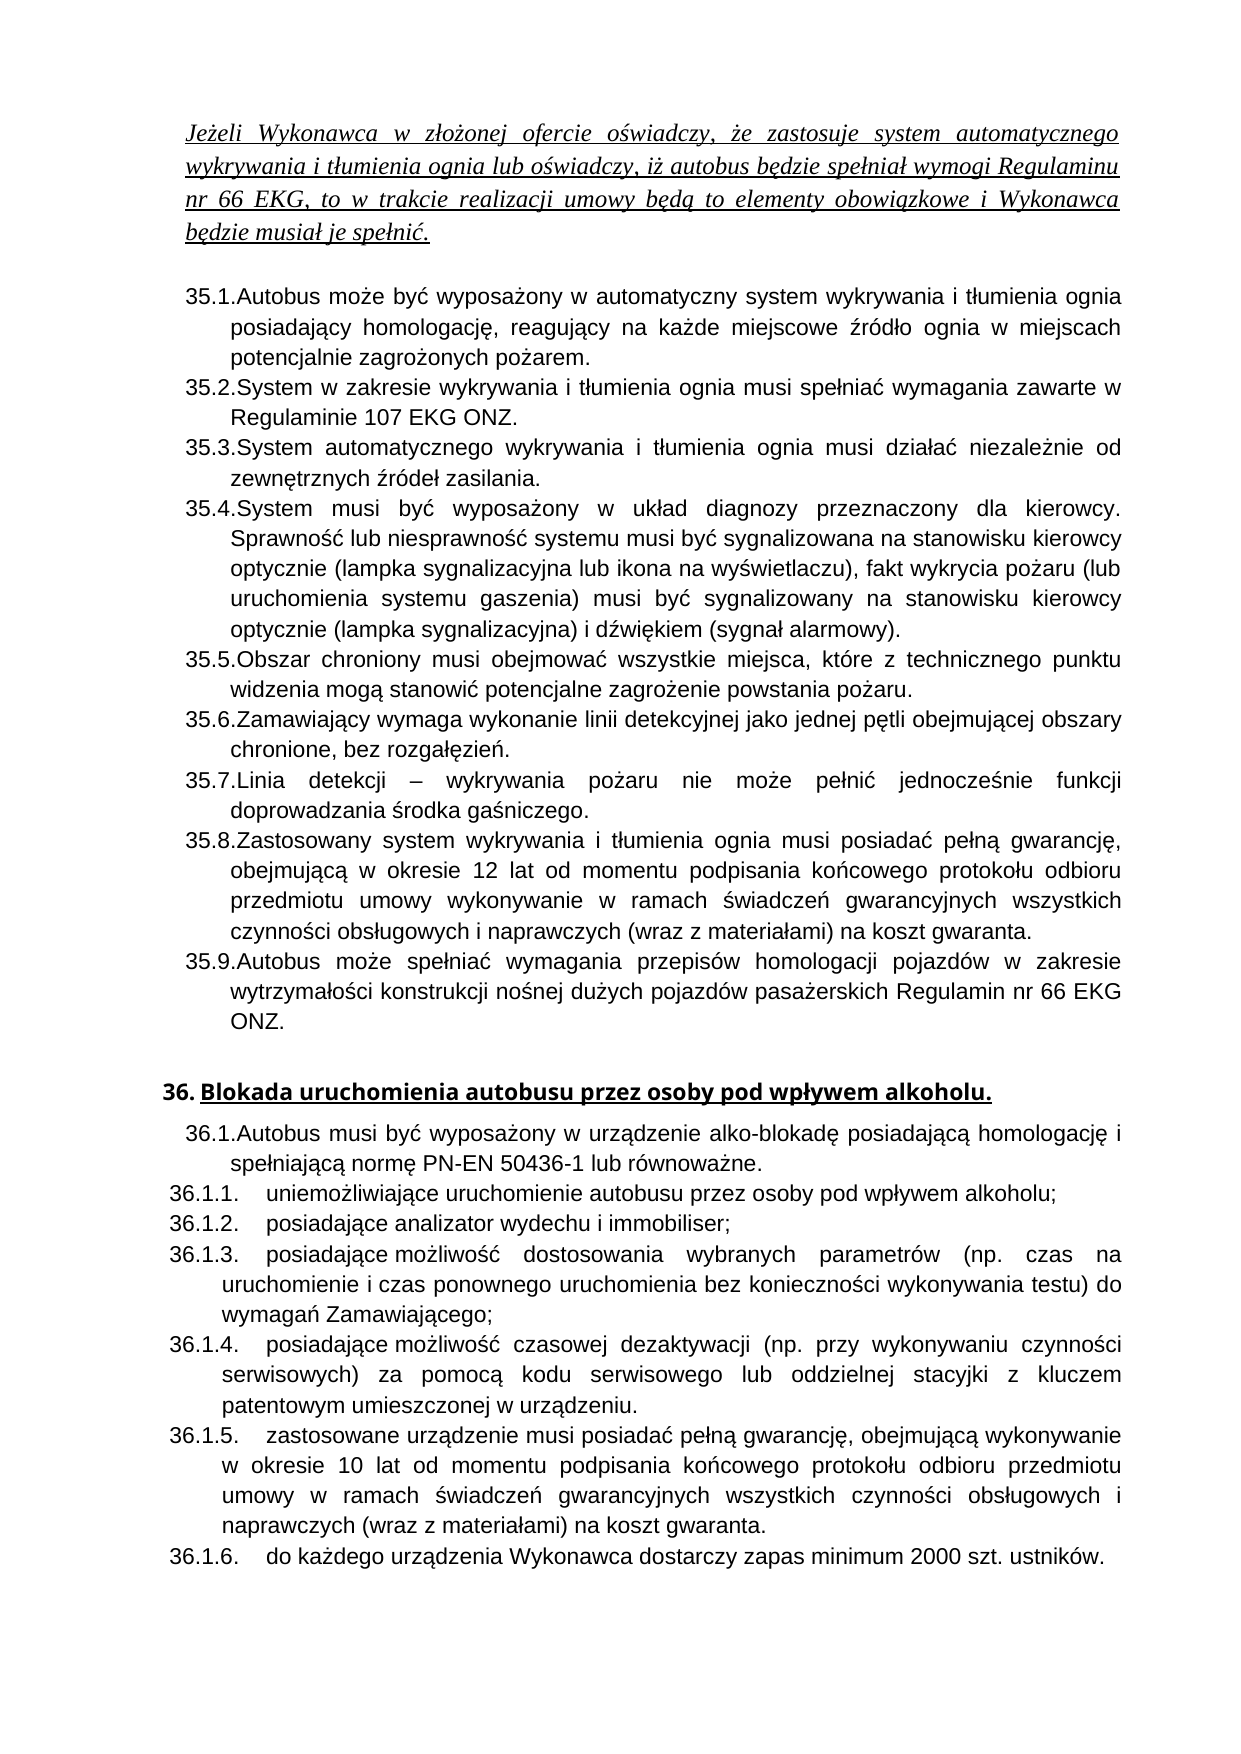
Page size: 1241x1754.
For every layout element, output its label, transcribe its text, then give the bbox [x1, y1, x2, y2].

list System w zakresie wykrywania i tłumienia ognia musi spełniać wymagania zawarte w Regulaminie 107 EKG ONZ. [185, 374, 1122, 430]
list posiadające możliwość dostosowania wybranych parametrów (np. czas na uruchomienie i czas ponownego uruchomienia bez konieczności wykonywania testu) do wymagań Zamawiającego; [169, 1241, 1122, 1327]
list System musi być wyposażony w układ diagnozy przeznaczony dla kierowcy. Sprawność lub niesprawność systemu musi być sygnalizowana na stanowisku kierowcy optycznie (lampka sygnalizacyjna lub ikona na wyświetlaczu), fakt wykrycia pożaru (lub uruchomienia systemu gaszenia) musi być sygnalizowany na stanowisku kierowcy optycznie (lampka sygnalizacyjna) i dźwiękiem (sygnał alarmowy). [185, 495, 1122, 642]
list Autobus musi być wyposażony w urządzenie alko-blokadę posiadającą homologację i spełniającą normę PN-EN 50436-1 lub równoważne. [185, 1120, 1122, 1176]
list Autobus może być wyposażony w automatyczny system wykrywania i tłumienia ognia posiadający homologację, reagujący na każde miejscowe źródło ognia w miejscach potencjalnie zagrożonych pożarem. [185, 283, 1122, 370]
list zastosowane urządzenie musi posiadać pełną gwarancję, obejmującą wykonywanie w okresie 10 lat od momentu podpisania końcowego protokołu odbioru przedmiotu umowy w ramach świadczeń gwarancyjnych wszystkich czynności obsługowych i naprawczych (wraz z materiałami) na koszt gwaranta. [169, 1422, 1122, 1539]
list do każdego urządzenia Wykonawca dostarczy zapas minimum 2000 szt. ustników. [169, 1543, 1122, 1569]
list Zastosowany system wykrywania i tłumienia ognia musi posiadać pełną gwarancję, obejmującą w okresie 12 lat od momentu podpisania końcowego protokołu odbioru przedmiotu umowy wykonywanie w ramach świadczeń gwarancyjnych wszystkich czynności obsługowych i naprawczych (wraz z materiałami) na koszt gwaranta. [185, 827, 1122, 944]
list Zamawiający wymaga wykonanie linii detekcyjnej jako jednej pętli obejmującej obszary chronione, bez rozgałęzień. [185, 706, 1122, 763]
list Autobus może spełniać wymagania przepisów homologacji pojazdów w zakresie wytrzymałości konstrukcji nośnej dużych pojazdów pasażerskich Regulamin nr 66 EKG ONZ. [185, 948, 1122, 1034]
list posiadające możliwość czasowej dezaktywacji (np. przy wykonywaniu czynności serwisowych) za pomocą kodu serwisowego lub oddzielnej stacyjki z kluczem patentowym umieszczonej w urządzeniu. [169, 1331, 1122, 1418]
list Obszar chroniony musi obejmować wszystkie miejsca, które z technicznego punktu widzenia mogą stanowić potencjalne zagrożenie powstania pożaru. [185, 646, 1122, 702]
list System automatycznego wykrywania i tłumienia ognia musi działać niezależnie od zewnętrznych źródeł zasilania. [185, 434, 1122, 491]
list Blokada uruchomienia autobusu przez osoby pod wpływem alkoholu. [162, 1076, 1122, 1107]
list Jeżeli Wykonawca w złożonej ofercie oświadczy, że zastosuje system automatycznego wykrywania i tłumienia ognia lub oświadczy, iż autobus będzie spełniał wymogi Regulaminu nr 66 EKG, to w trakcie realizacji umowy będą to elementy obowiązkowe i Wykonawca będzie musiał je spełnić. [185, 118, 1122, 246]
list posiadające analizator wydechu i immobiliser; [169, 1210, 1122, 1237]
list uniemożliwiające uruchomienie autobusu przez osoby pod wpływem alkoholu; [169, 1180, 1122, 1206]
list Linia detekcji – wykrywania pożaru nie może pełnić jednocześnie funkcji doprowadzania środka gaśniczego. [185, 767, 1122, 823]
